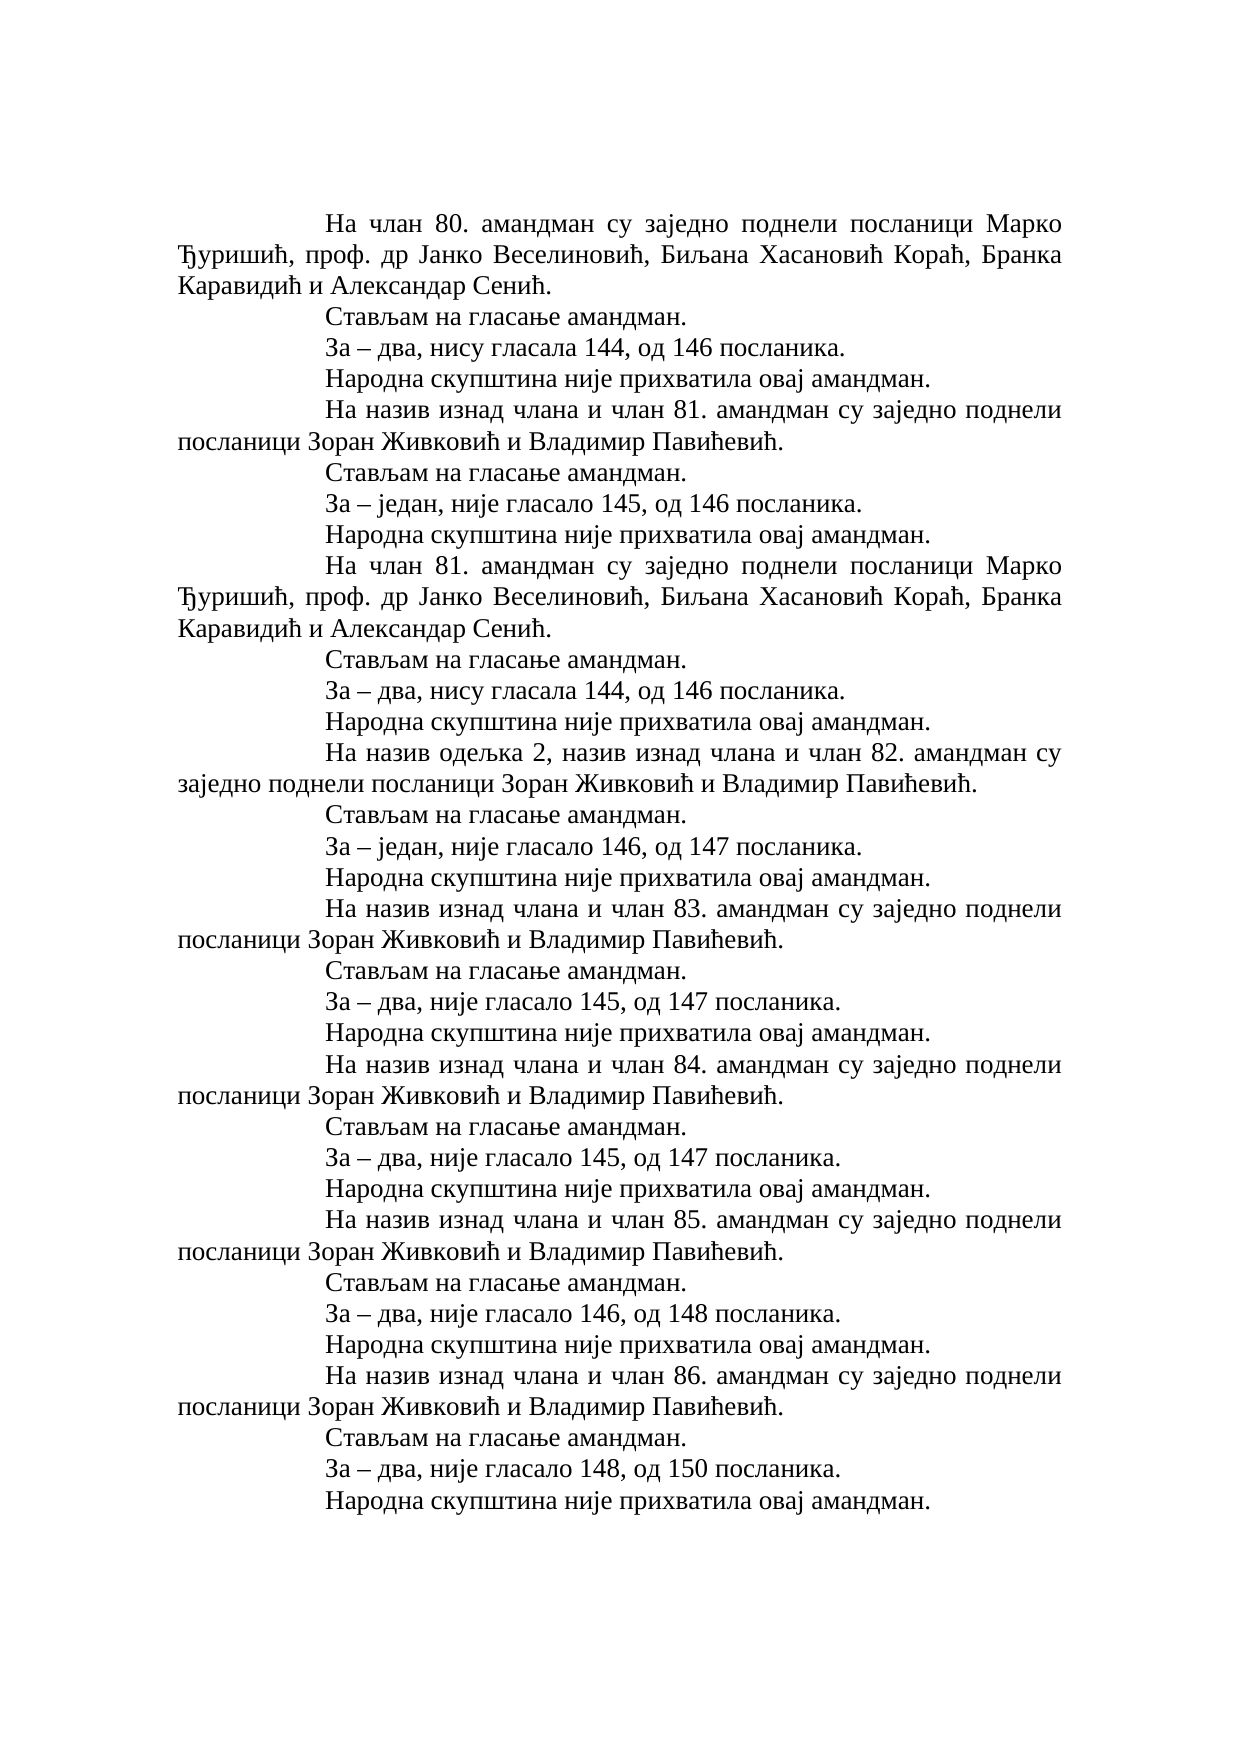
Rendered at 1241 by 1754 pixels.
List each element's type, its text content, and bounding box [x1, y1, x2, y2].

text Народна скупштина није прихватила овај амандман. [177, 1017, 1063, 1048]
text Стављам на гласање амандман. [177, 798, 1063, 830]
text Народна скупштина није прихватила овај амандман. [177, 1328, 1063, 1359]
text Народна скупштина није прихватила овај амандман. [177, 362, 1063, 394]
text На назив изнад члана и члан 86. амандман су заједно поднели посланици Зоран Живковић и Владимир Павићевић. [177, 1359, 1063, 1421]
text Народна скупштина није прихватила овај амандман. [177, 1484, 1063, 1515]
text На назив изнад члана и члан 84. амандман су заједно поднели посланици Зоран Живковић и Владимир Павићевић. [177, 1048, 1063, 1110]
text На члан 81. амандман су заједно поднели посланици Марко Ђуришић, проф. др Јанко Веселиновић, Биљана Хасановић Кораћ, Бранка Каравидић и Александар Сенић. [177, 549, 1063, 643]
text Стављам на гласање амандман. [177, 954, 1063, 985]
text На назив изнад члана и члан 83. амандман су заједно поднели посланици Зоран Живковић и Владимир Павићевић. [177, 892, 1063, 954]
text На назив изнад члана и члан 81. амандман су заједно поднели посланици Зоран Живковић и Владимир Павићевић. [177, 394, 1063, 456]
text За – два, нису гласала 144, од 146 посланика. [177, 331, 1063, 362]
text Стављам на гласање амандман. [177, 1421, 1063, 1453]
text За – два, није гласало 145, од 147 посланика. [177, 985, 1063, 1017]
text Стављам на гласање амандман. [177, 300, 1063, 331]
text Стављам на гласање амандман. [177, 1110, 1063, 1141]
text За – два, нису гласала 144, од 146 посланика. [177, 674, 1063, 705]
text Стављам на гласање амандман. [177, 456, 1063, 487]
text На назив изнад члана и члан 85. амандман су заједно поднели посланици Зоран Живковић и Владимир Павићевић. [177, 1203, 1063, 1266]
text Стављам на гласање амандман. [177, 1266, 1063, 1297]
text Народна скупштина није прихватила овај амандман. [177, 705, 1063, 736]
text Народна скупштина није прихватила овај амандман. [177, 518, 1063, 549]
text За – два, није гласало 146, од 148 посланика. [177, 1297, 1063, 1328]
text За – један, није гласало 145, од 146 посланика. [177, 487, 1063, 518]
text Народна скупштина није прихватила овај амандман. [177, 861, 1063, 892]
text На назив одељка 2, назив изнад члана и члан 82. амандман су заједно поднели посланици Зоран Живковић и Владимир Павићевић. [177, 736, 1063, 798]
text За – један, није гласало 146, од 147 посланика. [177, 830, 1063, 861]
text Народна скупштина није прихватила овај амандман. [177, 1172, 1063, 1203]
text За – два, није гласало 145, од 147 посланика. [177, 1141, 1063, 1172]
text Стављам на гласање амандман. [177, 643, 1063, 674]
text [177, 1453, 1063, 1484]
text На члан 80. амандман су заједно поднели посланици Марко Ђуришић, проф. др Јанко Веселиновић, Биљана Хасановић Кораћ, Бранка Каравидић и Александар Сенић. [177, 207, 1063, 300]
